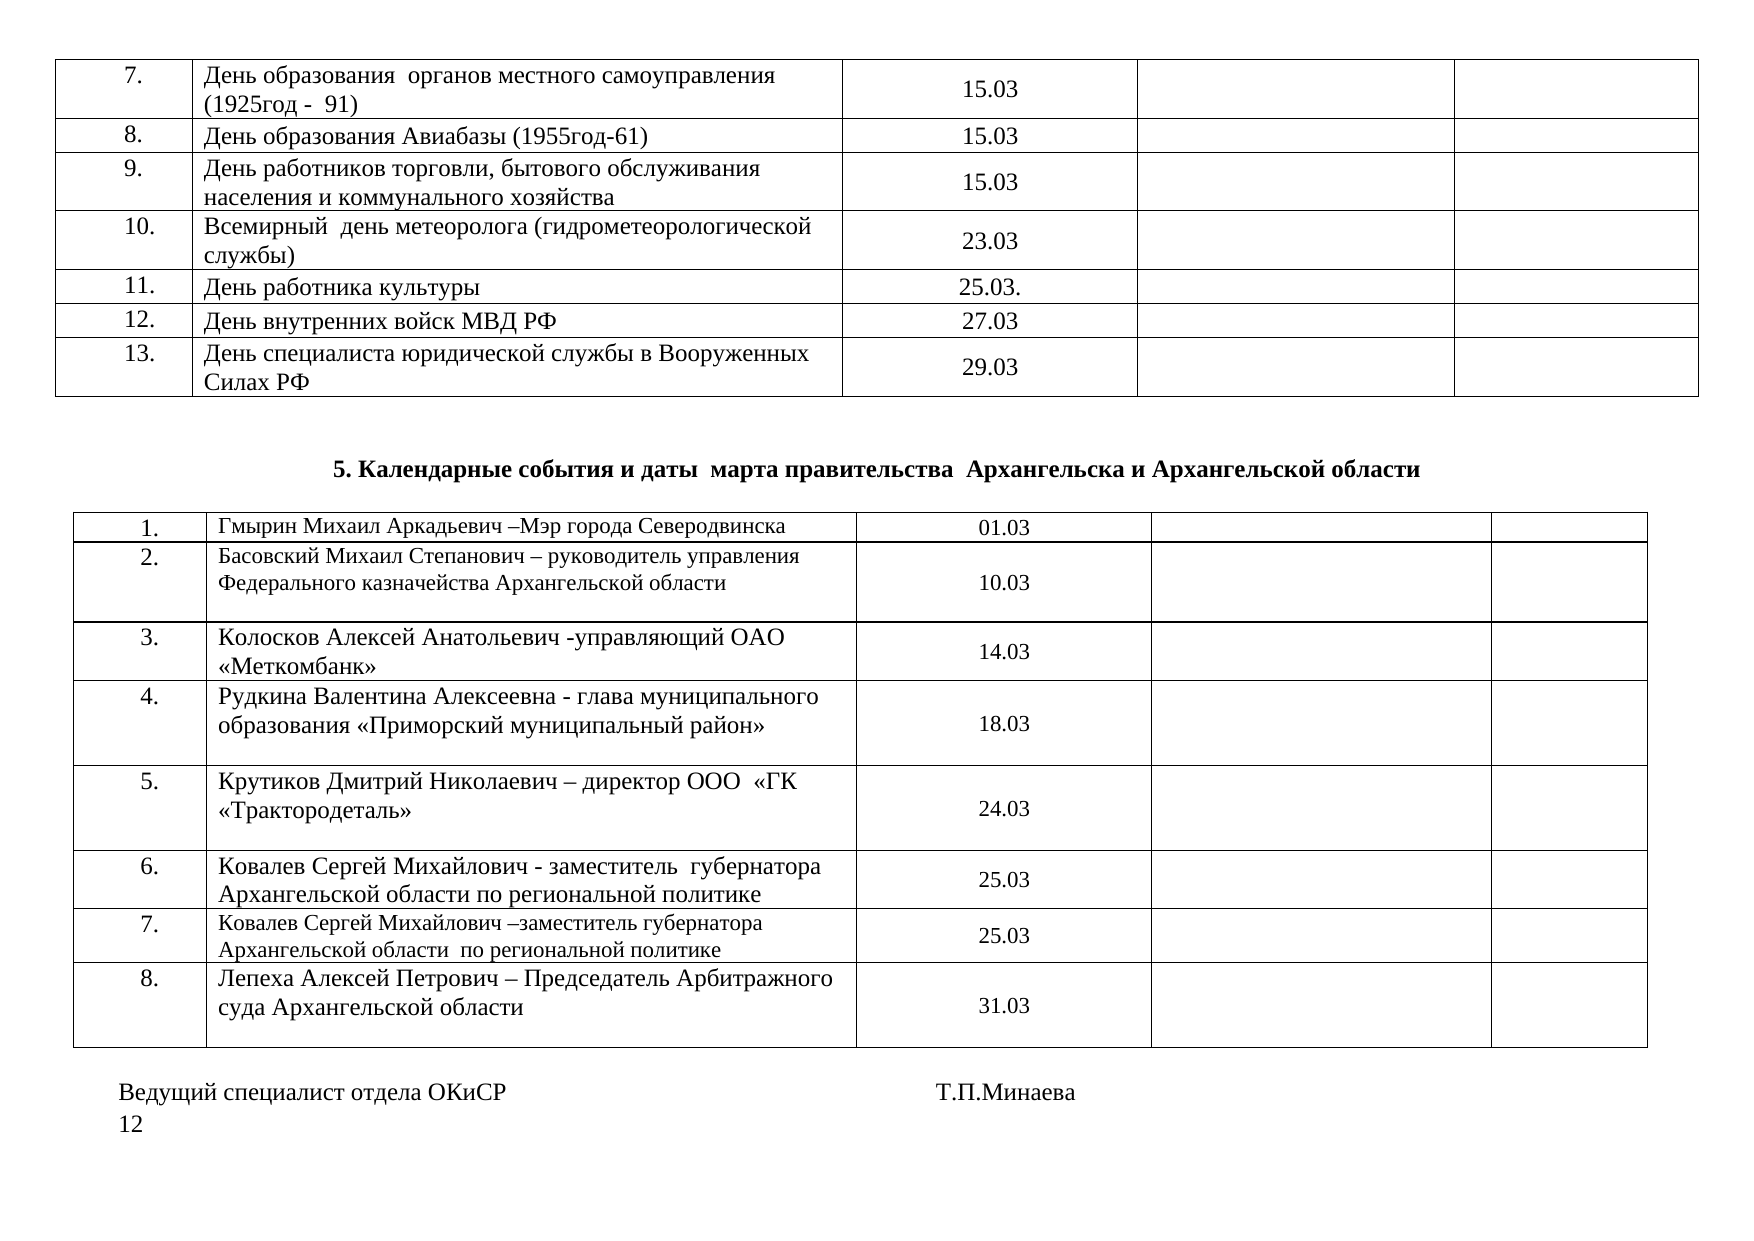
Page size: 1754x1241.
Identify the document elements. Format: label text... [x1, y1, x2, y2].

table_cell 25.03 [857, 851, 1151, 908]
table_cell Басовский Михаил Степанович – руководитель управления Федерального казначейства Архангельской области [207, 543, 856, 621]
table_cell День внутренних войск МВД РФ [193, 304, 842, 337]
table_cell 15.03 [843, 153, 1137, 210]
table_cell [56, 304, 192, 337]
table_cell [1492, 851, 1647, 908]
table_cell День специалиста юридической службы в Вооруженных Силах РФ [193, 338, 842, 396]
table_cell [1138, 270, 1454, 303]
table_header [74, 513, 206, 541]
table_cell 24.03 [857, 766, 1151, 850]
table_cell [1492, 963, 1647, 1047]
table_cell [74, 909, 206, 962]
table_cell [1138, 304, 1454, 337]
table_cell 15.03 [843, 119, 1137, 152]
table_cell [56, 338, 192, 396]
table_cell [1152, 851, 1491, 908]
table_cell День образования органов местного самоуправления (1925год - 91) [193, 60, 842, 118]
table_cell [1492, 909, 1647, 962]
table_cell [1492, 766, 1647, 850]
table_cell [1492, 543, 1647, 621]
table_cell 18.03 [857, 681, 1151, 765]
table_cell Лепеха Алексей Петрович – Председатель Арбитражного суда Архангельской области [207, 963, 856, 1047]
table_cell [74, 963, 206, 1047]
table_cell [1492, 681, 1647, 765]
table_header 01.03 [857, 513, 1151, 541]
table_header [1492, 513, 1647, 541]
table_cell [1152, 909, 1491, 962]
table_cell [1152, 543, 1491, 621]
table_cell [1455, 60, 1698, 118]
table_cell [56, 60, 192, 118]
table_cell [1455, 211, 1698, 269]
table_cell [74, 623, 206, 680]
table_cell [74, 851, 206, 908]
table_cell Ковалев Сергей Михайлович –заместитель губернатора Архангельской области по региональной политике [207, 909, 856, 962]
table_cell Всемирный день метеоролога (гидрометеорологической службы) [193, 211, 842, 269]
table_cell [1455, 270, 1698, 303]
table_cell [1492, 623, 1647, 680]
table_cell [56, 211, 192, 269]
table_cell 27.03 [843, 304, 1137, 337]
text Ведущий специалист отдела ОКиСР Т.П.Минаева [118, 1077, 1636, 1106]
text 5. Календарные события и даты марта правительства Архангельска и Архангельской области [118, 454, 1636, 483]
table_cell [1455, 119, 1698, 152]
table_cell [1455, 153, 1698, 210]
table_cell [1455, 304, 1698, 337]
table_cell [1152, 623, 1491, 680]
table_cell 10.03 [857, 543, 1151, 621]
table_cell [1138, 211, 1454, 269]
table_cell [56, 153, 192, 210]
table_cell [1138, 119, 1454, 152]
table_cell Крутиков Дмитрий Николаевич – директор ООО «ГК «Трактородеталь» [207, 766, 856, 850]
table_cell Колосков Алексей Анатольевич -управляющий ОАО «Меткомбанк» [207, 623, 856, 680]
table_cell [74, 543, 206, 621]
table_cell [1138, 153, 1454, 210]
table_cell Рудкина Валентина Алексеевна - глава муниципального образования «Приморский муниципальный район» [207, 681, 856, 765]
table_cell Ковалев Сергей Михайлович - заместитель губернатора Архангельской области по региональной политике [207, 851, 856, 908]
table_cell [56, 119, 192, 152]
table_cell [1152, 681, 1491, 765]
table_cell День работников торговли, бытового обслуживания населения и коммунального хозяйства [193, 153, 842, 210]
table_header [1152, 513, 1491, 541]
table_cell [1138, 60, 1454, 118]
table_cell 14.03 [857, 623, 1151, 680]
table_cell [74, 766, 206, 850]
table_cell [56, 270, 192, 303]
table_cell [1138, 338, 1454, 396]
table_header Гмырин Михаил Аркадьевич –Мэр города Северодвинска [207, 513, 856, 541]
table_cell 25.03. [843, 270, 1137, 303]
table_cell [1152, 766, 1491, 850]
table_cell День работника культуры [193, 270, 842, 303]
table_cell [1455, 338, 1698, 396]
table_cell 31.03 [857, 963, 1151, 1047]
table_cell 29.03 [843, 338, 1137, 396]
table_cell [74, 681, 206, 765]
table_cell [1152, 963, 1491, 1047]
table_cell 23.03 [843, 211, 1137, 269]
table_cell День образования Авиабазы (1955год-61) [193, 119, 842, 152]
table_cell 15.03 [843, 60, 1137, 118]
table_cell 25.03 [857, 909, 1151, 962]
